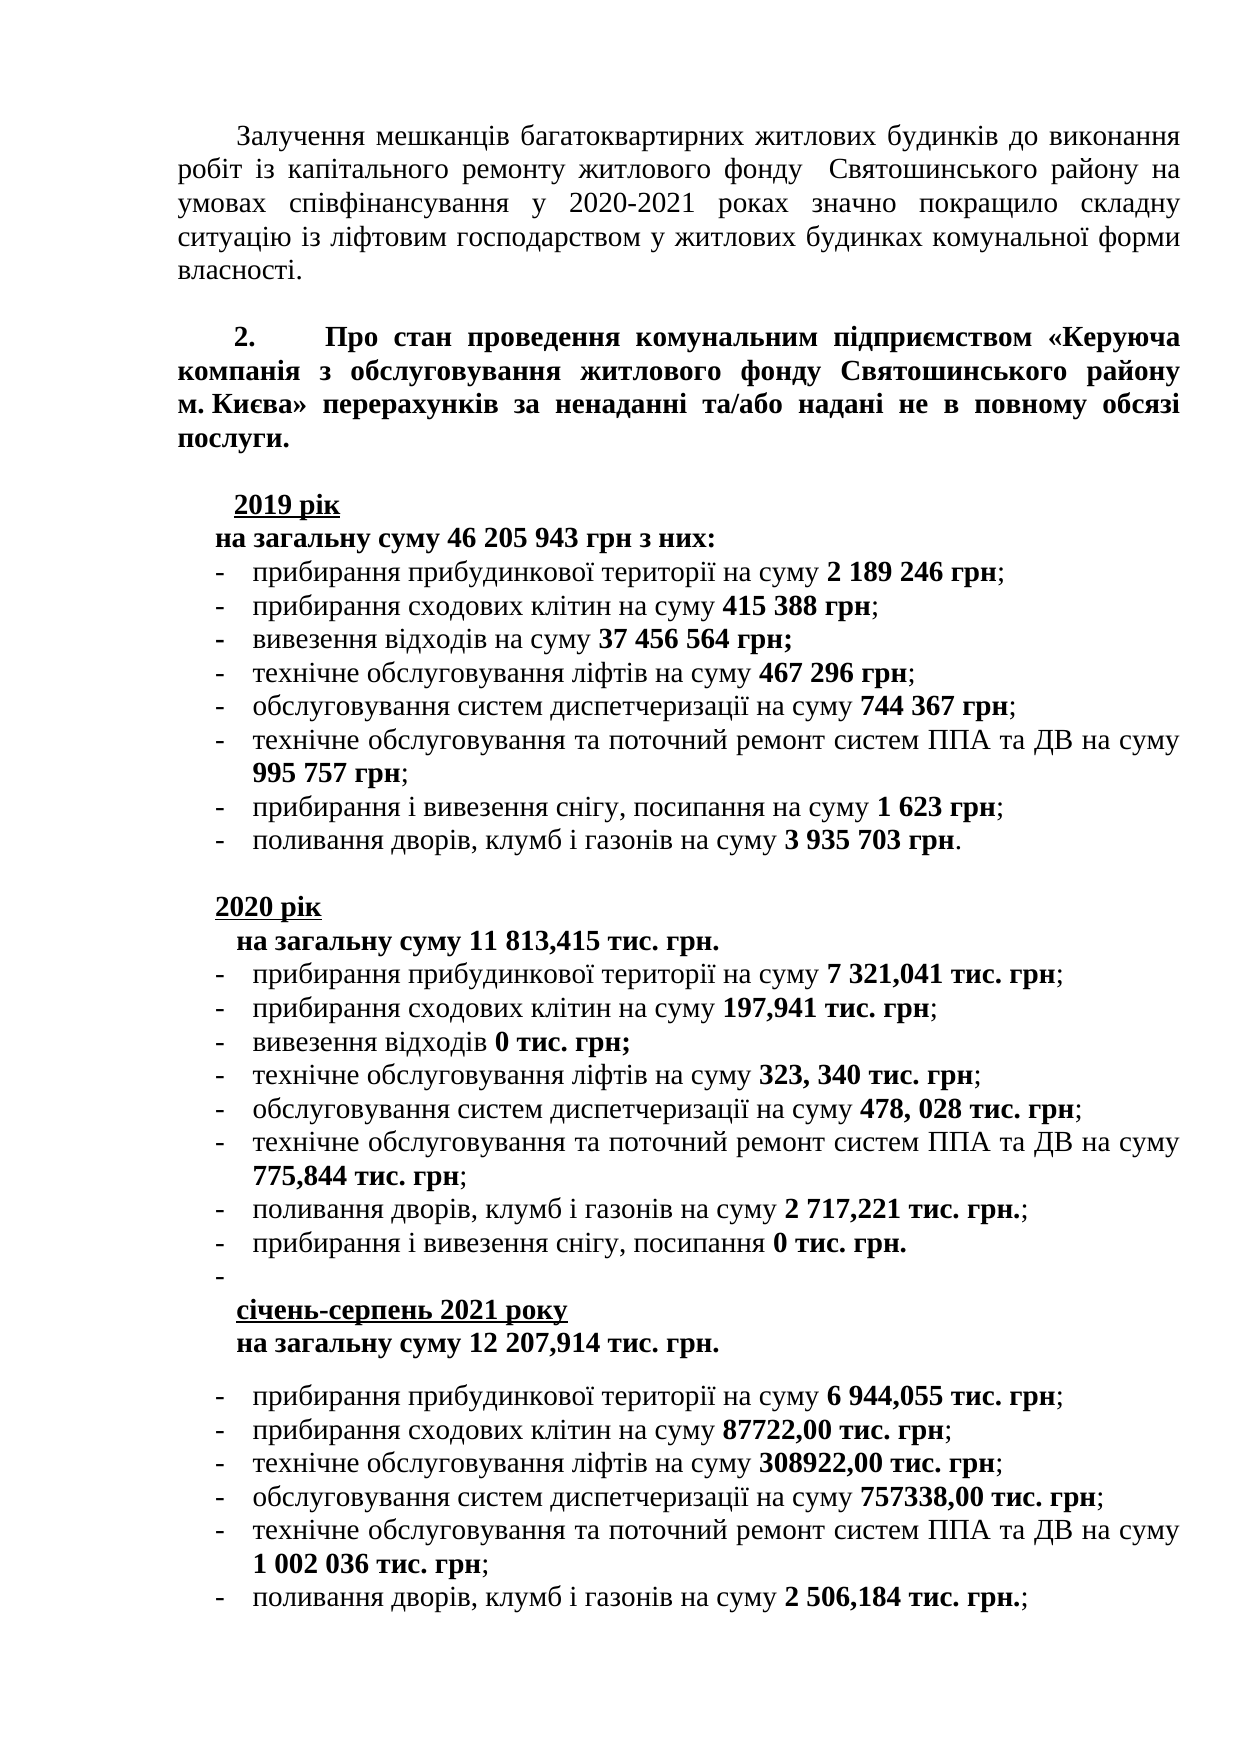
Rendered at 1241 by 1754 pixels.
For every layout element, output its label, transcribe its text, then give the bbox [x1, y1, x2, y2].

list технічне обслуговування ліфтів на суму 323, 340 тис. грн; [215, 1057, 1181, 1091]
list вивезення відходів 0 тис. грн; [215, 1024, 1181, 1057]
text на загальну суму 46 205 943 грн з них: [177, 521, 1181, 554]
list поливання дворів, клумб і газонів на суму 3 935 703 грн. [215, 822, 1181, 856]
list прибирання прибудинкової території на суму 7 321,041 тис. грн; [215, 957, 1181, 990]
list технічне обслуговування та поточний ремонт систем ППА та ДВ на суму 775,844 тис. грн; [215, 1124, 1181, 1191]
list прибирання сходових клітин на суму 197,941 тис. грн; [215, 990, 1181, 1024]
list обслуговування систем диспетчеризації на суму 757338,00 тис. грн; [215, 1479, 1181, 1512]
list поливання дворів, клумб і газонів на суму 2 717,221 тис. грн.; [215, 1191, 1181, 1225]
list прибирання прибудинкової території на суму 6 944,055 тис. грн; [215, 1378, 1181, 1412]
list обслуговування систем диспетчеризації на суму 478, 028 тис. грн; [215, 1091, 1181, 1124]
list прибирання сходових клітин на суму 87722,00 тис. грн; [215, 1412, 1181, 1445]
list обслуговування систем диспетчеризації на суму 744 367 грн; [215, 688, 1181, 722]
list прибирання сходових клітин на суму 415 388 грн; [215, 588, 1181, 621]
list технічне обслуговування та поточний ремонт систем ППА та ДВ на суму 1 002 036 тис. грн; [215, 1512, 1181, 1579]
list прибирання і вивезення снігу, посипання на суму 1 623 грн; [215, 789, 1181, 822]
list Про стан проведення комунальним підприємством «Керуюча компанія з обслуговування житлового фонду Святошинського району м. Києва» перерахунків за ненаданні та/або надані не в повному обсязі послуги. [177, 319, 1181, 453]
text 2019 рік [233, 487, 1181, 521]
text січень-серпень 2021 року [177, 1292, 1181, 1326]
list прибирання прибудинкової території на суму 2 189 246 грн; [215, 554, 1181, 588]
list технічне обслуговування та поточний ремонт систем ППА та ДВ на суму 995 757 грн; [215, 722, 1181, 789]
list прибирання і вивезення снігу, посипання 0 тис. грн. [215, 1225, 1181, 1258]
text Залучення мешканців багатоквартирних житлових будинків до виконання робіт із капітального ремонту житлового фонду Святошинського району на умовах співфінансування у 2020-2021 роках значно покращило складну ситуацію із ліфтовим господарством у житлових будинках комунальної форми власності. [177, 118, 1181, 286]
list поливання дворів, клумб і газонів на суму 2 506,184 тис. грн.; [215, 1579, 1181, 1613]
text на загальну суму 12 207,914 тис. грн. [177, 1326, 1181, 1359]
text на загальну суму 11 813,415 тис. грн. [177, 923, 1181, 957]
list технічне обслуговування ліфтів на суму 467 296 грн; [215, 655, 1181, 688]
list технічне обслуговування ліфтів на суму 308922,00 тис. грн; [215, 1445, 1181, 1479]
list вивезення відходів на суму 37 456 564 грн; [215, 621, 1181, 655]
text 2020 рік [215, 889, 1181, 923]
